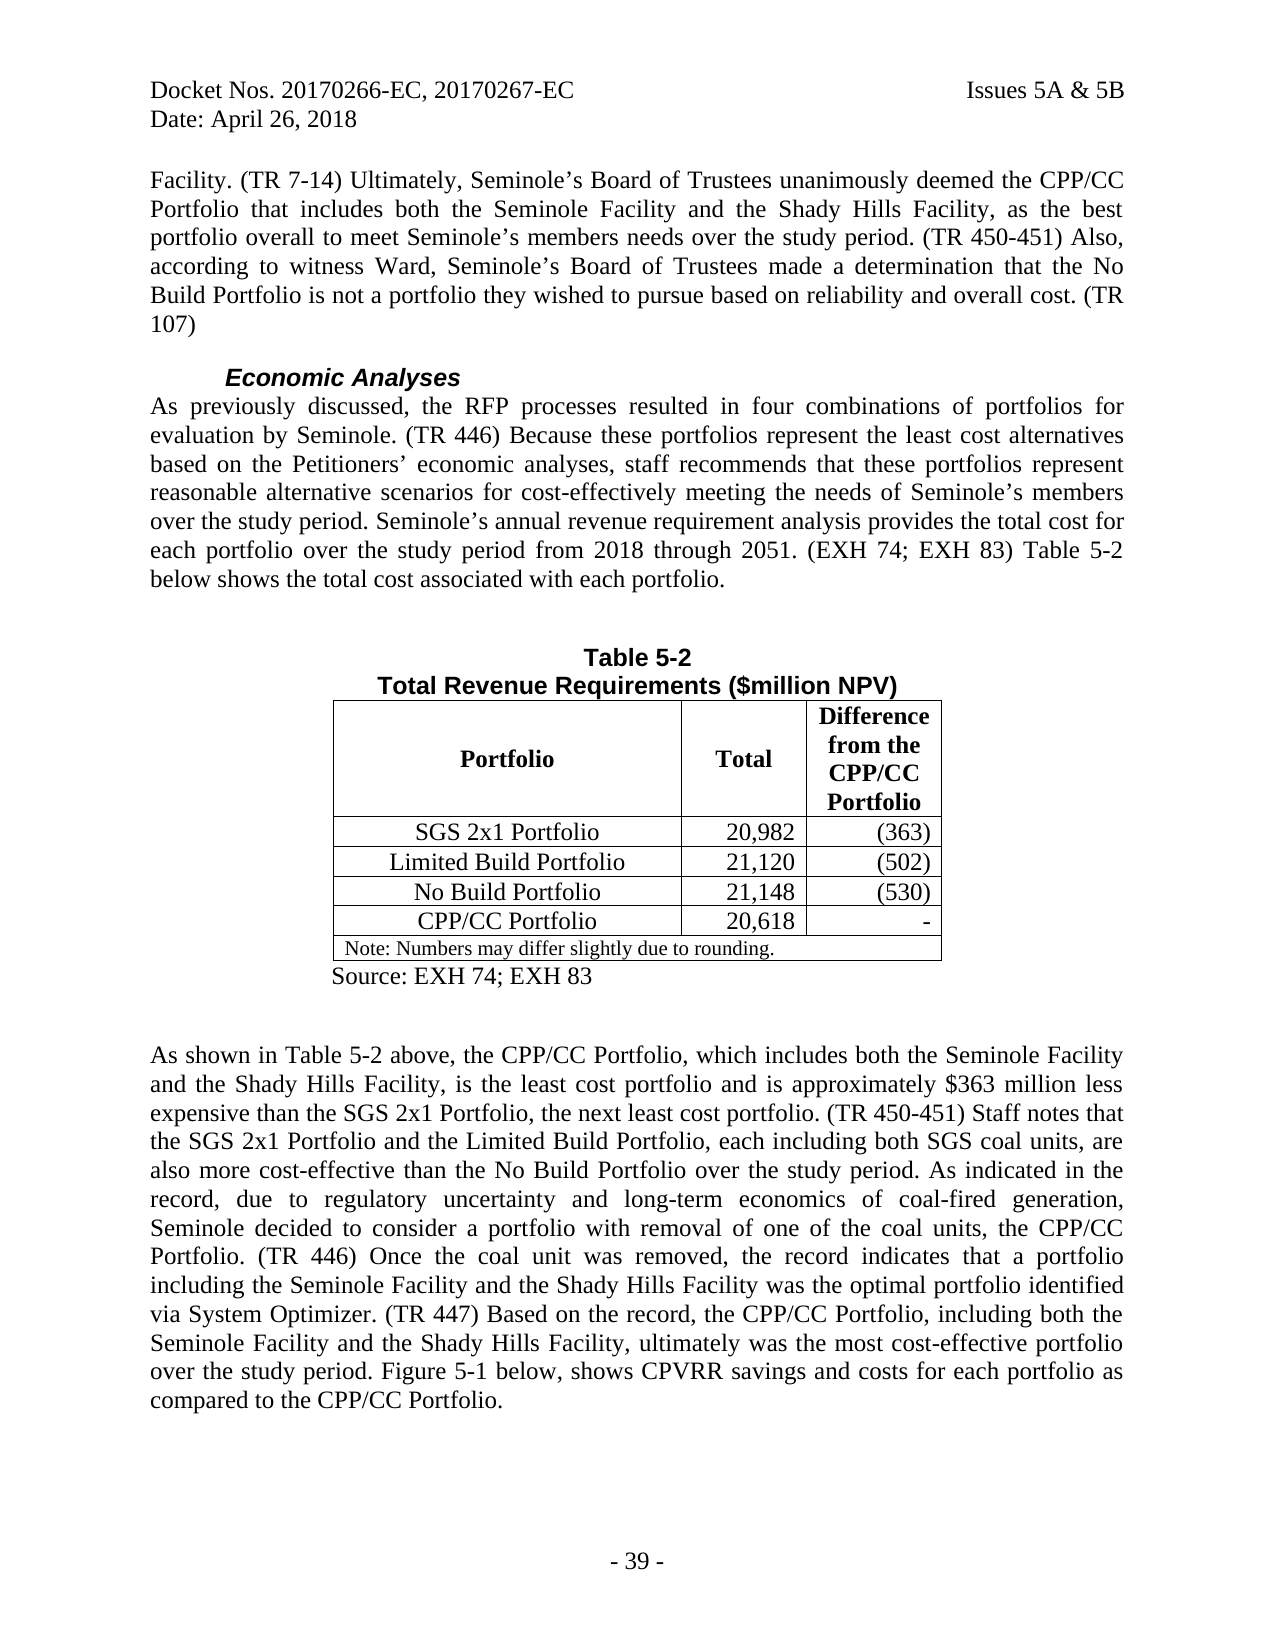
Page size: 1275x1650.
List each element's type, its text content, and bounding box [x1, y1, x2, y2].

table_cell CPP/CC Portfolio [334, 906, 681, 935]
table_cell 21,148 [682, 877, 806, 905]
table_cell No Build Portfolio [334, 877, 681, 905]
text Table 5-2 [150, 642, 1125, 671]
table_cell 20,982 [682, 817, 806, 846]
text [150, 165, 1125, 337]
table_cell 20,618 [682, 906, 806, 935]
title Total Revenue Requirements ($million NPV) [150, 671, 1125, 700]
table_cell (502) [807, 847, 941, 876]
table_cell Limited Build Portfolio [334, 847, 681, 876]
subtitle Economic Analyses [225, 362, 1125, 391]
table_header Total [682, 701, 806, 816]
table_cell Note: Numbers may differ slightly due to rounding. [334, 936, 941, 960]
text As shown in Table 5-2 above, the CPP/CC Portfolio, which includes both the Seminole Facility and the Shady Hills Facility, is the least cost portfolio and is approximately $363 million less expensive than the SGS 2x1 Portfolio, the next least cost portfolio. (TR 450-451) Staff notes that the SGS 2x1 Portfolio and the Limited Build Portfolio, each including both SGS coal units, are also more cost-effective than the No Build Portfolio over the study period. As indicated in the record, due to regulatory uncertainty and long-term economics of coal-fired generation, Seminole decided to consider a portfolio with removal of one of the coal units, the CPP/CC Portfolio. (TR 446) Once the coal unit was removed, the record indicates that a portfolio including the Seminole Facility and the Shady Hills Facility was the optimal portfolio identified via System Optimizer. (TR 447) Based on the record, the CPP/CC Portfolio, including both the Seminole Facility and the Shady Hills Facility, ultimately was the most cost-effective portfolio over the study period. Figure 5-1 below, shows CPVRR savings and costs for each portfolio as compared to the CPP/CC Portfolio. [150, 1040, 1125, 1414]
table_cell 21,120 [682, 847, 806, 876]
table_cell (530) [807, 877, 941, 905]
table_header Difference from the CPP/CC Portfolio [807, 701, 941, 816]
table_header Portfolio [334, 701, 681, 816]
text As previously discussed, the RFP processes resulted in four combinations of portfolios for evaluation by Seminole. (TR 446) Because these portfolios represent the least cost alternatives based on the Petitioners’ economic analyses, staff recommends that these portfolios represent reasonable alternative scenarios for cost-effectively meeting the needs of Seminole’s members over the study period. Seminole’s annual revenue requirement analysis provides the total cost for each portfolio over the study period from 2018 through 2051. (EXH 74; EXH 83) Table 5-2 below shows the total cost associated with each portfolio. [150, 391, 1125, 592]
table_cell (363) [807, 817, 941, 846]
table_cell - [807, 906, 941, 935]
text Source: EXH 74; EXH 83 [300, 961, 1125, 990]
table_cell SGS 2x1 Portfolio [334, 817, 681, 846]
